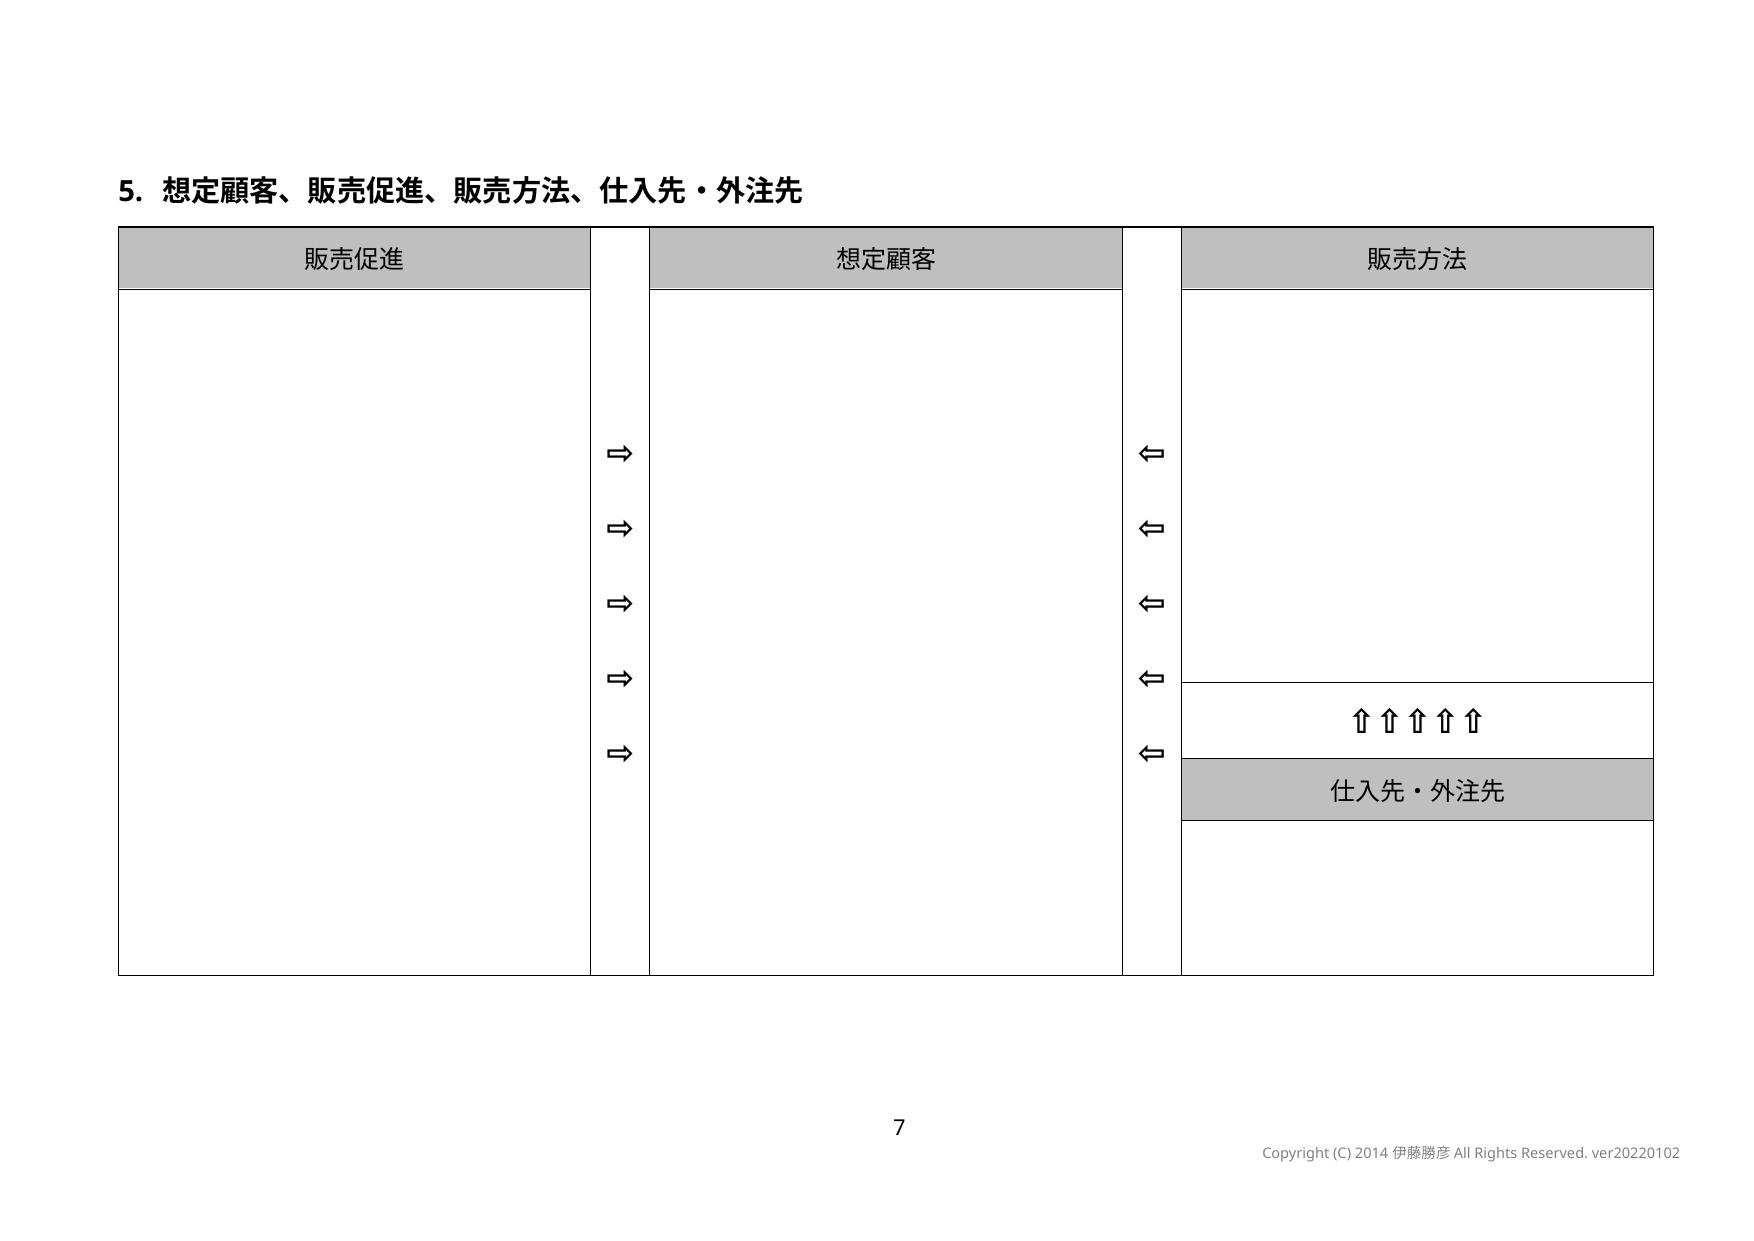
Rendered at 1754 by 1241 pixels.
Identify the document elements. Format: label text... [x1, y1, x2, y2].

table_cell 仕入先・外注先 [1182, 759, 1653, 820]
table_header 販売促進 [119, 228, 590, 288]
list 想定顧客、販売促進、販売方法、仕入先・外注先 [118, 151, 1680, 226]
table_cell [119, 290, 590, 975]
table_header ⇦ ⇦ ⇦ ⇦ ⇦ [1123, 228, 1181, 975]
table_header 想定顧客 [650, 228, 1122, 288]
table_cell [1182, 290, 1653, 682]
table_cell ⇧⇧⇧⇧⇧ [1182, 683, 1653, 758]
table_cell [1182, 821, 1653, 975]
table_header ⇨ ⇨ ⇨ ⇨ ⇨ [591, 228, 649, 975]
table_cell [650, 290, 1122, 975]
table_header 販売方法 [1182, 228, 1653, 288]
